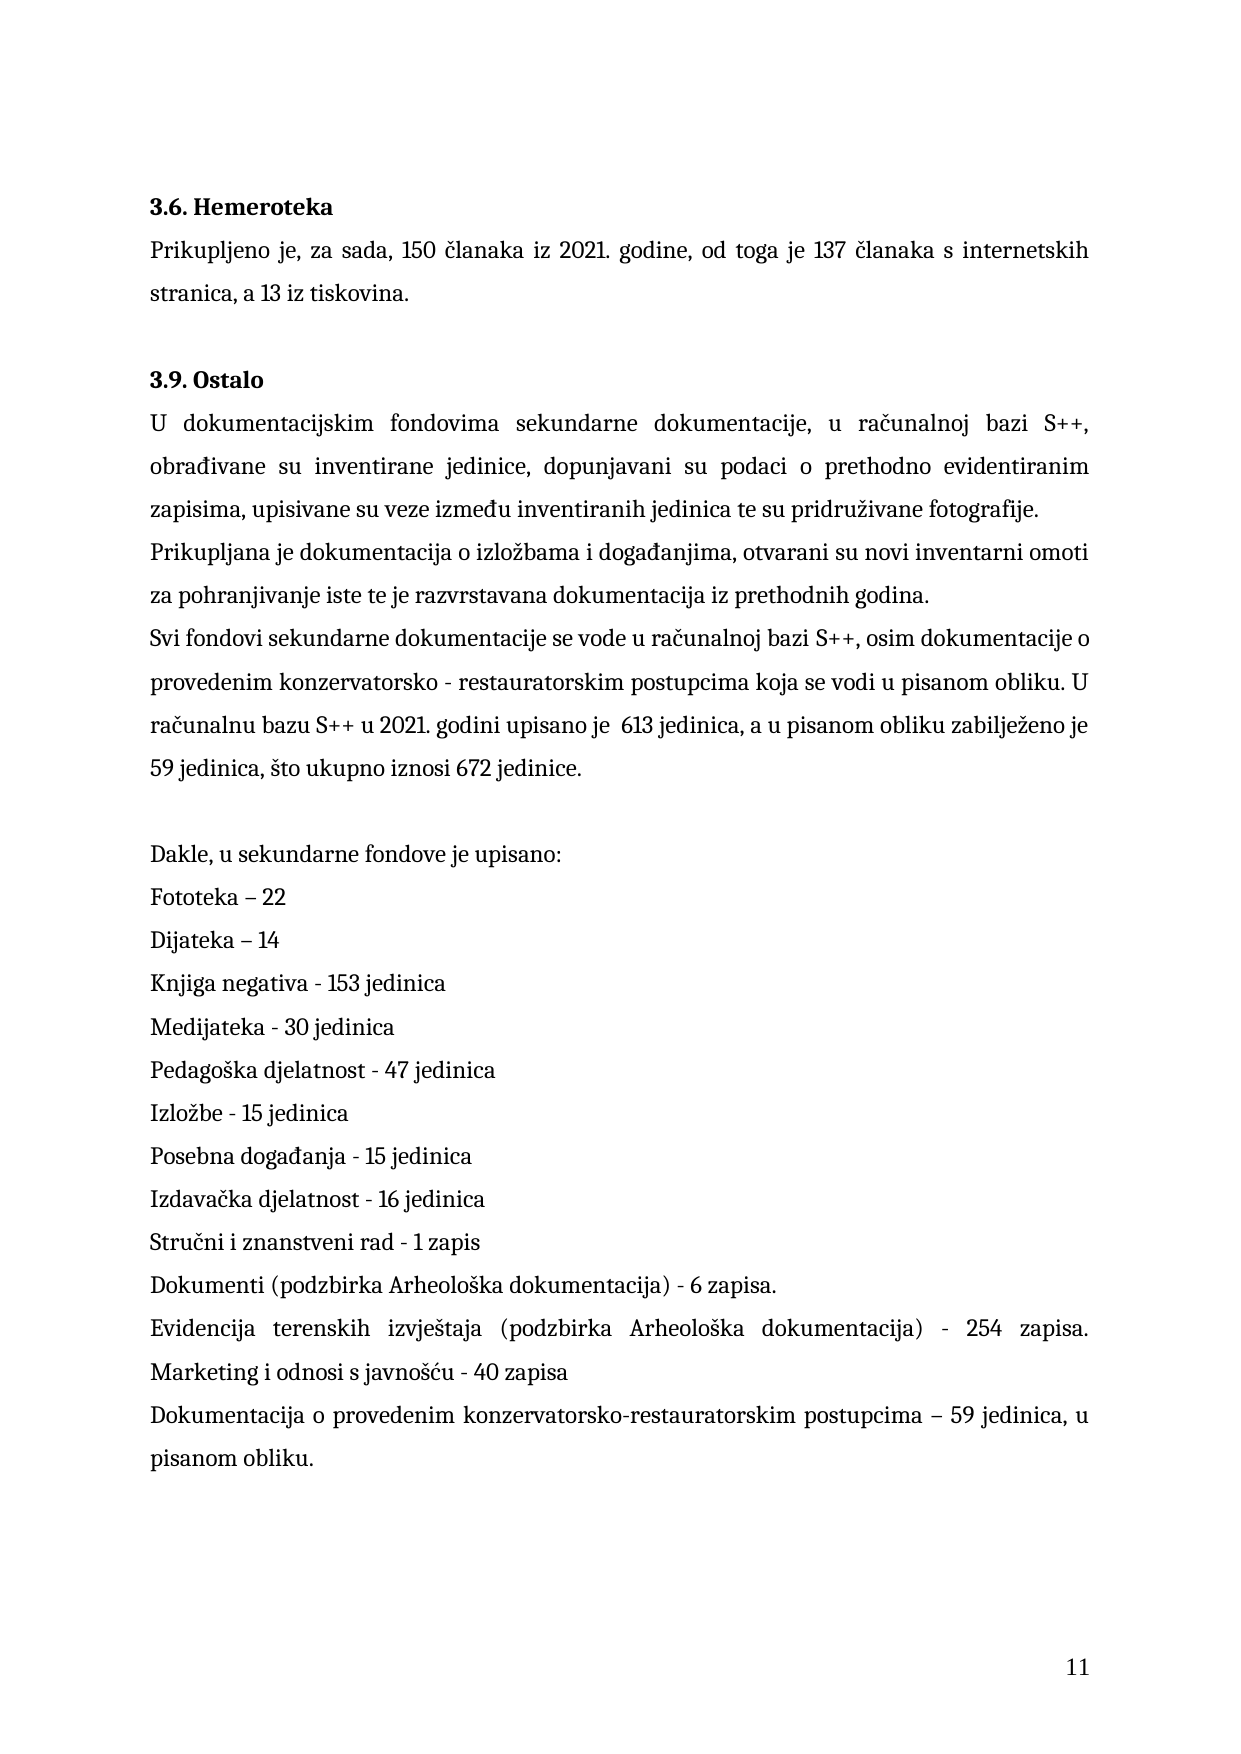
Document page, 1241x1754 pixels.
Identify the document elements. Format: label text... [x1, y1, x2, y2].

text Svi fondovi sekundarne dokumentacije se vode u računalnoj bazi S++, osim dokumentacije o provedenim konzervatorsko - restauratorskim postupcima koja se vodi u pisanom obliku. U računalnu bazu S++ u 2021. godini upisano je 613 jedinica, a u pisanom obliku zabilježeno je 59 jedinica, što ukupno iznosi 672 jedinice. [150, 624, 1090, 782]
text Izdavačka djelatnost - 16 jedinica [150, 1185, 1090, 1214]
text Dijateka – 14 [150, 926, 1090, 955]
text Medijateka - 30 jedinica [150, 1012, 1090, 1041]
text Posebna događanja - 15 jedinica [150, 1142, 1090, 1171]
text Pedagoška djelatnost - 47 jedinica [150, 1056, 1090, 1084]
text Dokumentacija o provedenim konzervatorsko-restauratorskim postupcima – 59 jedinica, u pisanom obliku. [150, 1401, 1090, 1472]
text 3.6. Hemeroteka [150, 193, 1090, 222]
text Fototeka – 22 [150, 883, 1090, 912]
text Dokumenti (podzbirka Arheološka dokumentacija) - 6 zapisa. [150, 1271, 1090, 1300]
text Izložbe - 15 jedinica [150, 1099, 1090, 1127]
text Evidencija terenskih izvještaja (podzbirka Arheološka dokumentacija) - 254 zapisa. Marketing i odnosi s javnošću - 40 zapisa [150, 1314, 1090, 1386]
text U dokumentacijskim fondovima sekundarne dokumentacije, u računalnoj bazi S++, obrađivane su inventirane jedinice, dopunjavani su podaci o prethodno evidentiranim zapisima, upisivane su veze između inventiranih jedinica te su pridruživane fotografije. [150, 409, 1090, 524]
text Knjiga negativa - 153 jedinica [150, 969, 1090, 998]
text Dakle, u sekundarne fondove je upisano: [150, 840, 1090, 869]
text Stručni i znanstveni rad - 1 zapis [150, 1228, 1090, 1257]
text Prikupljeno je, za sada, 150 članaka iz 2021. godine, od toga je 137 članaka s internetskih stranica, a 13 iz tiskovina. [150, 236, 1090, 308]
text Prikupljana je dokumentacija o izložbama i događanjima, otvarani su novi inventarni omoti za pohranjivanje iste te je razvrstavana dokumentacija iz prethodnih godina. [150, 538, 1090, 610]
text 3.9. Ostalo [150, 366, 1090, 394]
